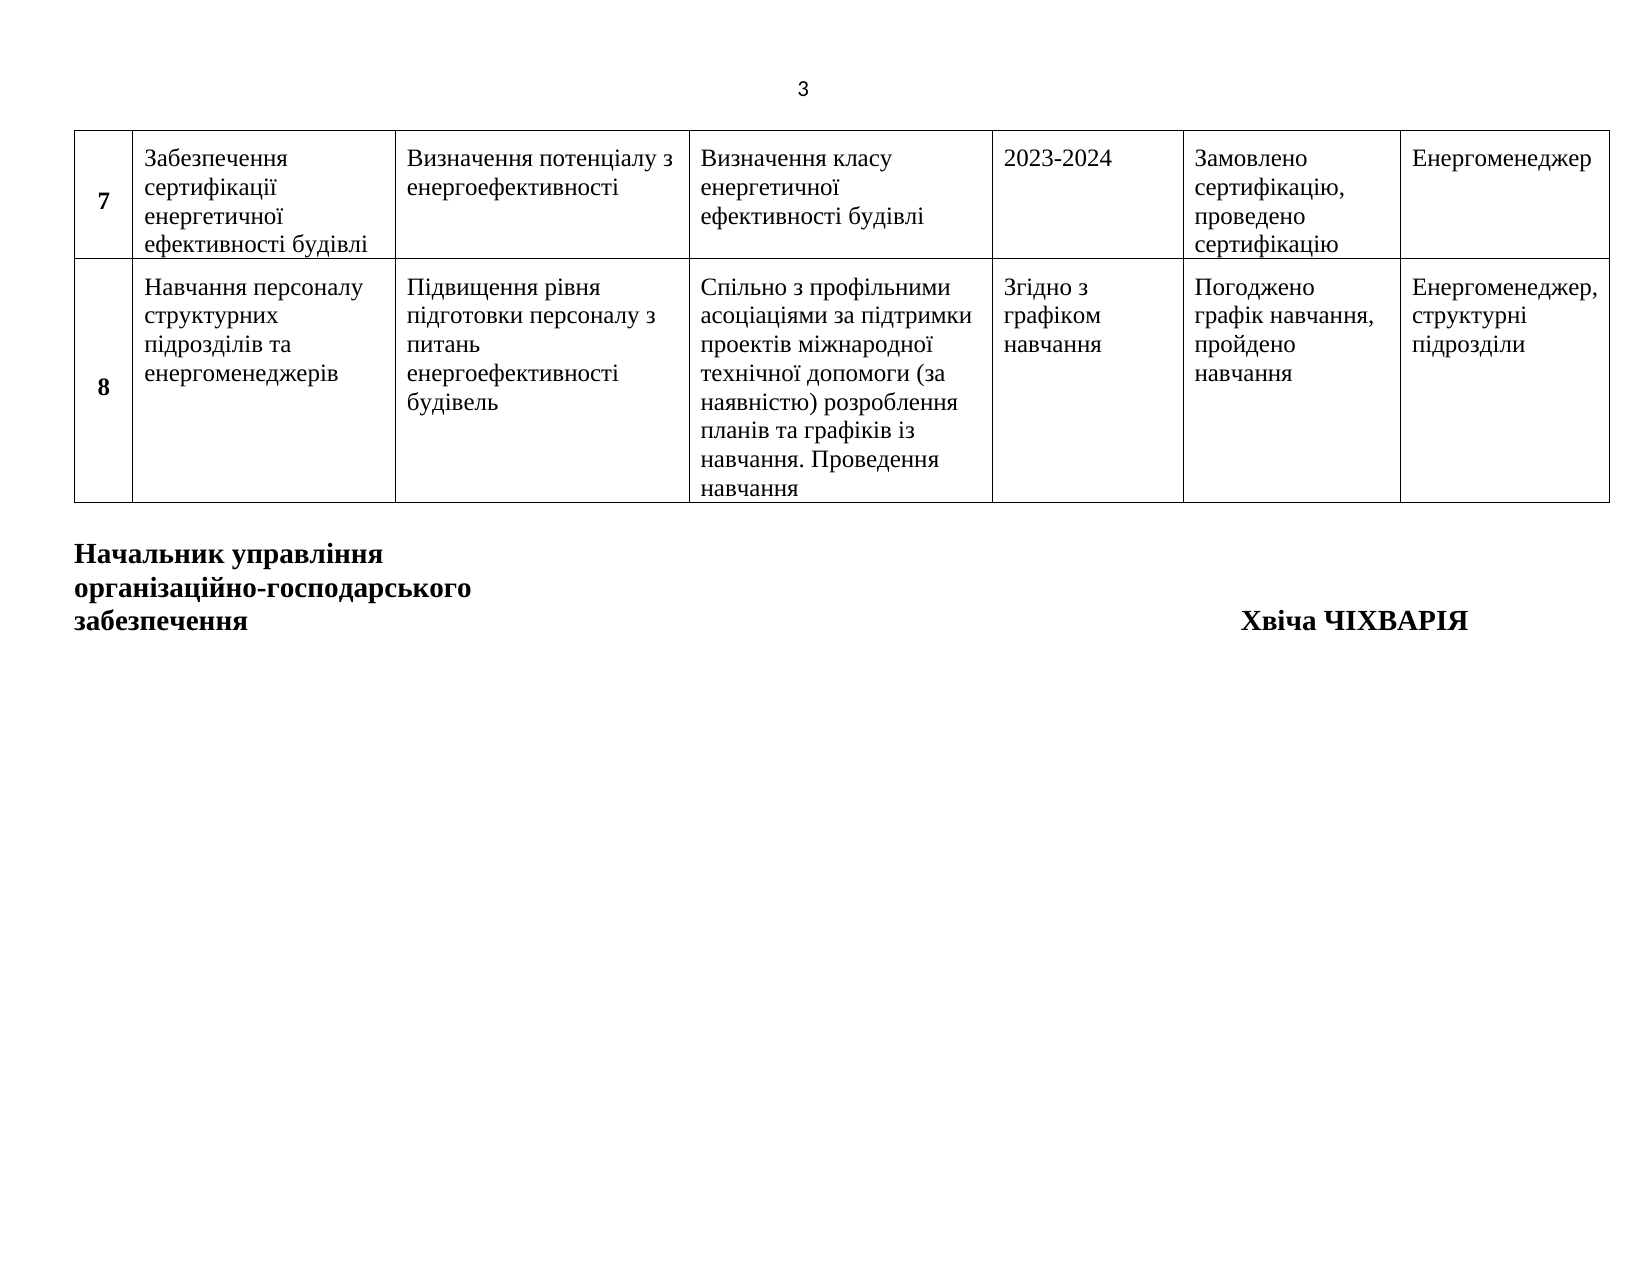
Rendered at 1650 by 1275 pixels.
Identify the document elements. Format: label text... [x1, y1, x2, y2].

table_cell Погоджено графік навчання, пройдено навчання [1184, 259, 1400, 502]
table_cell Визначення класу енергетичної ефективності будівлі [690, 131, 992, 258]
table_cell Замовлено сертифікацію, проведено сертифікацію [1184, 131, 1400, 258]
table_cell Навчання персоналу структурних підрозділів та енергоменеджерів [133, 259, 395, 502]
table_cell 7 [75, 131, 132, 258]
table_cell Забезпечення сертифікації енергетичної ефективності будівлі [133, 131, 395, 258]
table_cell Енергоменеджер, структурні підрозділи [1401, 259, 1609, 502]
table_cell 8 [75, 259, 132, 502]
text організаційно-господарського [74, 570, 1532, 603]
text забезпечення Хвіча ЧІХВАРІЯ [74, 603, 1532, 637]
table_cell Згідно з графіком навчання [993, 259, 1183, 502]
table_cell Підвищення рівня підготовки персоналу з питань енергоефективності будівель [396, 259, 689, 502]
table_cell Визначення потенціалу з енергоефективності [396, 131, 689, 258]
table_cell 2023-2024 [993, 131, 1183, 258]
table_cell Енергоменеджер [1401, 131, 1609, 258]
text Начальник управління [74, 536, 1532, 570]
table_cell Спільно з профільними асоціаціями за підтримки проектів міжнародної технічної допомоги (за наявністю) розроблення планів та графіків із навчання. Проведення навчання [690, 259, 992, 502]
